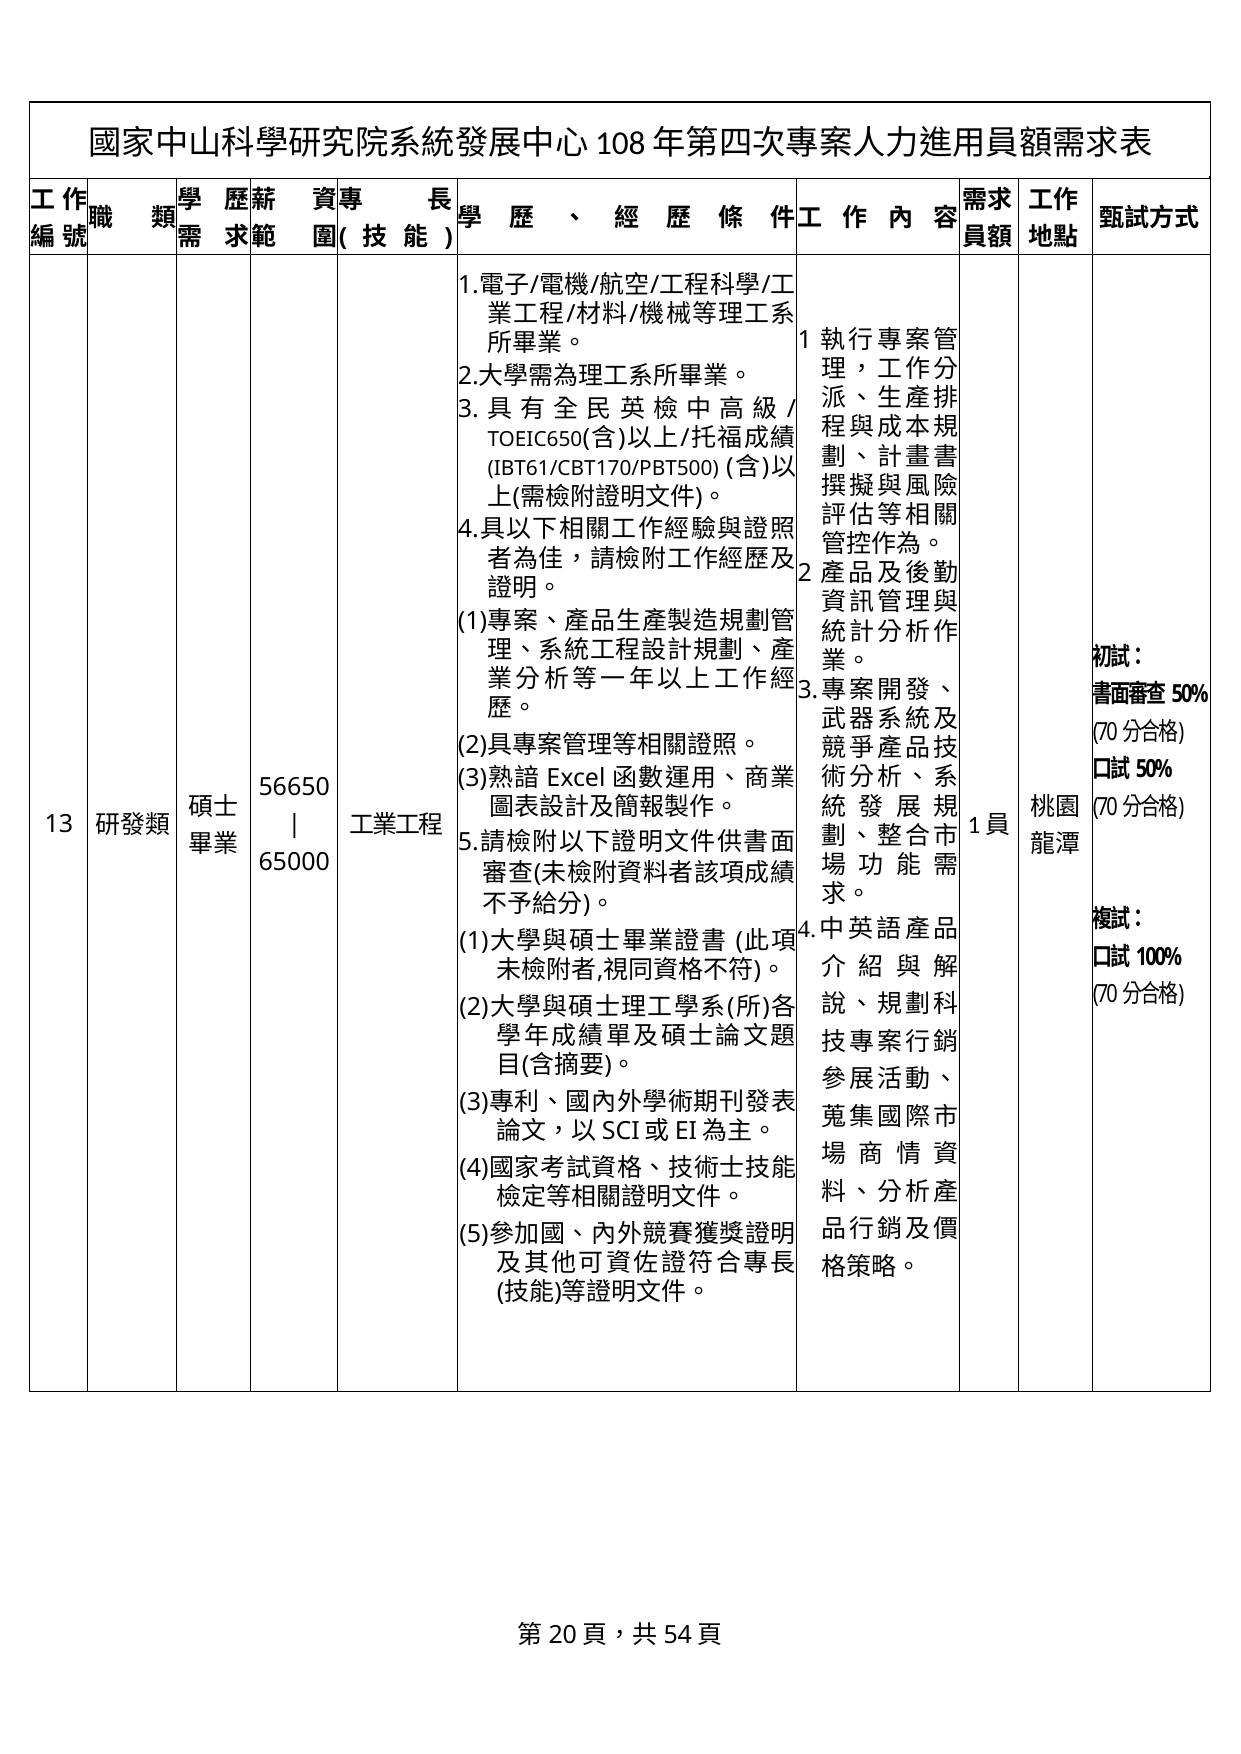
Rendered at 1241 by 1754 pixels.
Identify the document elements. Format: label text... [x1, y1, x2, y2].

table_cell 1執行專案管理，工作分派、生產排程與成本規劃、計畫書撰擬與風險評估等相關管控作為。 2產品及後勤資訊管理與統計分析作業。 3.專案開發、武器系統及競爭產品技術分析、系統發展規劃、整合市場功能需求。 4.中英語產品介紹與解說、規劃科技專案行銷參展活動、蒐集國際市場商情資料、分析產品行銷及價格策略。 [797, 255, 959, 1391]
table_cell 56650 | 65000 [251, 255, 337, 1391]
table_header 國家中山科學研究院系統發展中心108年第四次專案人力進用員額需求表 [30, 103, 1210, 177]
table_cell 桃園 龍潭 [1019, 255, 1092, 1391]
table_cell 工作 編號 [30, 179, 87, 253]
table_cell 學歷、經歷條件 [458, 179, 796, 253]
table_cell 工業工程 [338, 255, 457, 1391]
table_cell 薪資 範圍 [251, 179, 337, 253]
table_cell 工作內容 [797, 179, 959, 253]
table_cell 1.電子/電機/航空/工程科學/工業工程/材料/機械等理工系所畢業。 2.大學需為理工系所畢業。 3.具有全民英檢中高級/TOEIC650(含)以上/托福成績(IBT61/CBT170/PBT500) (含)以上(需檢附證明文件)。 4.具以下相關工作經驗與證照者為佳，請檢附工作經歷及證明。 (1)專案、產品生產製造規劃管理、系統工程設計規劃、產業分析等一年以上工作經歷。 (2)具專案管理等相關證照。 (3)熟諳Excel函數運用、商業圖表設計及簡報製作。 5.請檢附以下證明文件供書面審查(未檢附資料者該項成績不予給分)。 (1)大學與碩士畢業證書 (此項未檢附者,視同資格不符)。 (2)大學與碩士理工學系(所)各學年成績單及碩士論文題目(含摘要)。 (3)專利、國內外學術期刊發表論文，以SCI或EI為主。 (4)國家考試資格、技術士技能檢定等相關證明文件。 (5)參加國、內外競賽獲獎證明及其他可資佐證符合專長(技能)等證明文件。 [458, 255, 796, 1391]
table_cell 工作 地點 [1019, 179, 1092, 253]
table_cell 13 [30, 255, 87, 1391]
table_cell 碩士畢業 [177, 255, 250, 1391]
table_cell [1093, 255, 1210, 1391]
table_cell 需求 員額 [960, 179, 1018, 253]
table_cell 1員 [960, 255, 1018, 1391]
table_cell 職類 [88, 179, 176, 253]
table_cell 專長 (技能) [338, 179, 457, 253]
table_cell 研發類 [88, 255, 176, 1391]
table_cell 學歷需求 [177, 179, 250, 253]
table_cell 甄試方式 [1093, 179, 1210, 253]
